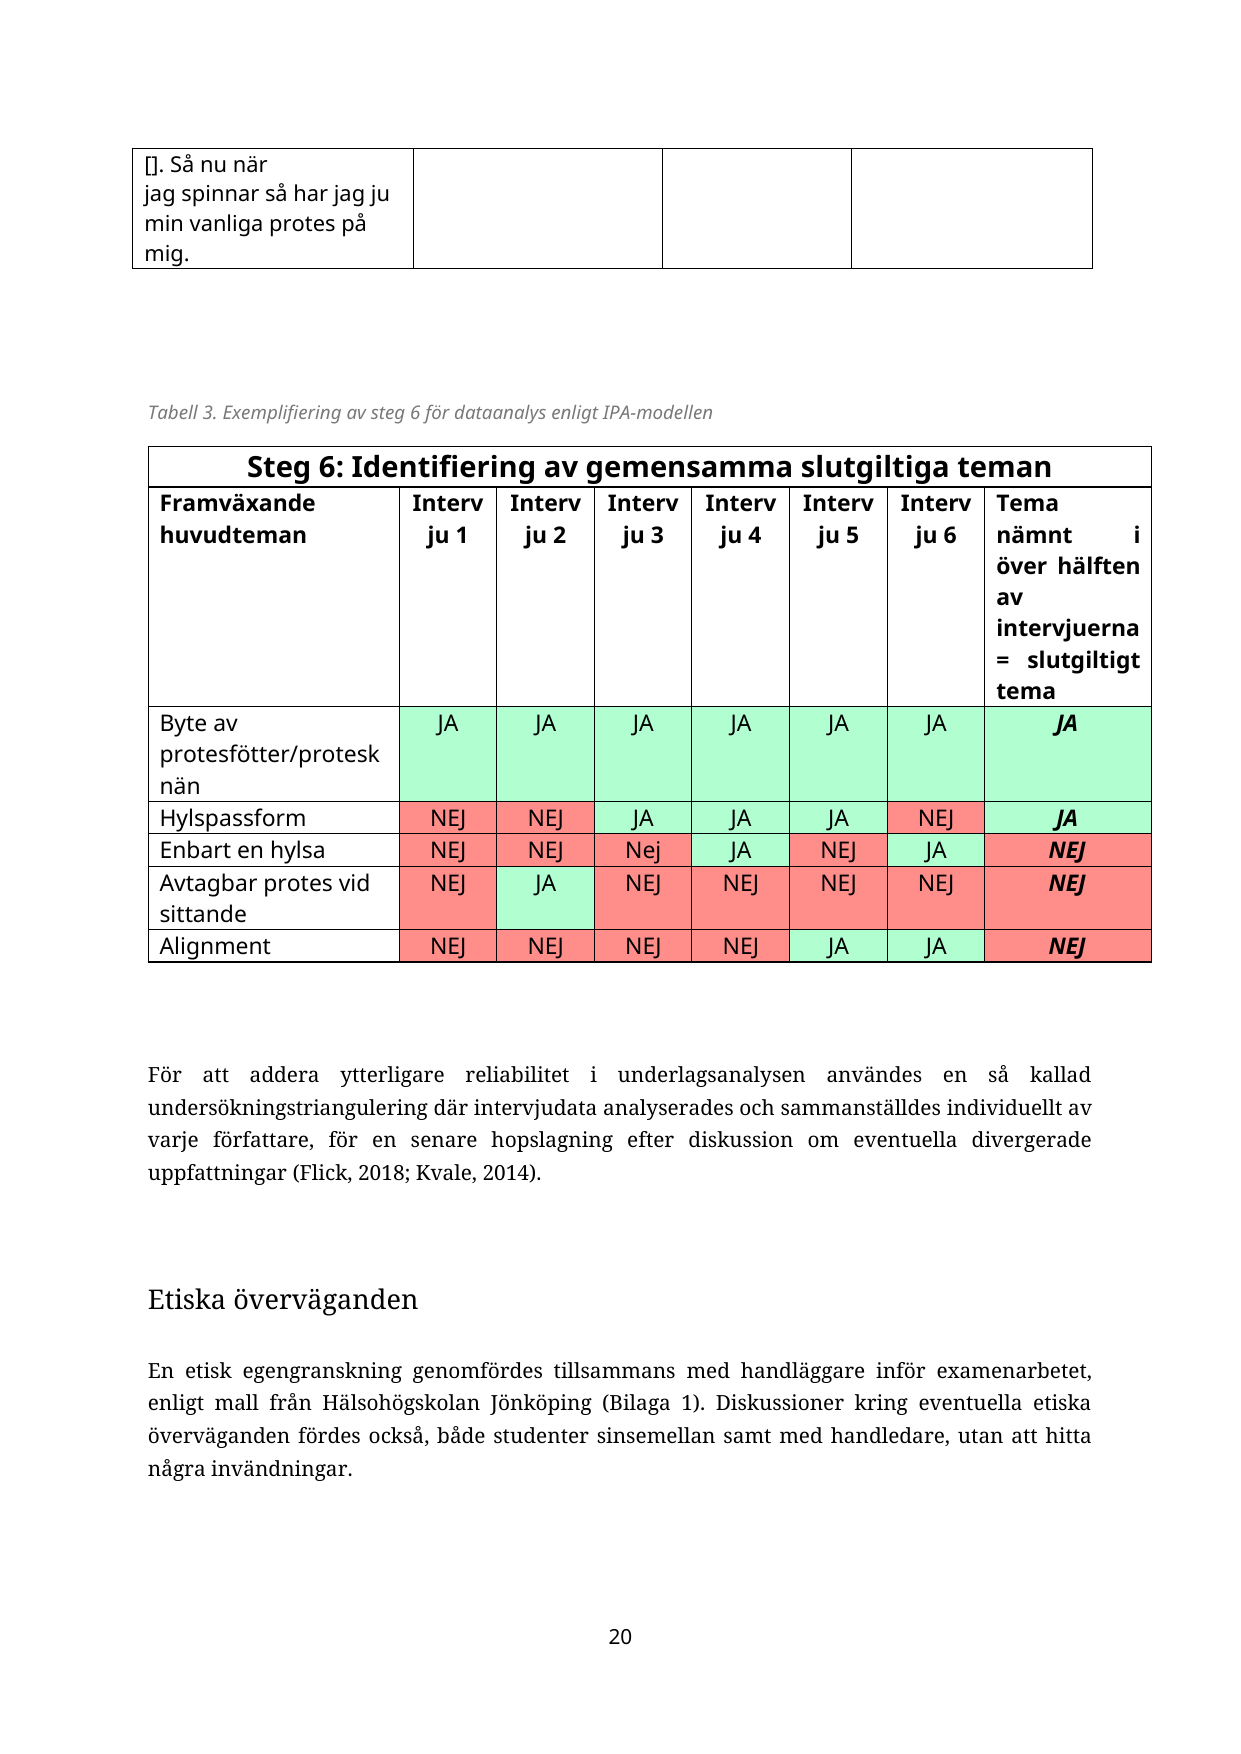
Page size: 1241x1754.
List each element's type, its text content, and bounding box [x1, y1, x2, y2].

table_cell JA [595, 802, 691, 833]
table_cell Enbart en hylsa [149, 834, 399, 866]
table_cell JA [985, 802, 1151, 833]
table_cell Intervju 3 [595, 488, 691, 706]
table_cell JA [888, 834, 984, 866]
table_header Steg 6: Identifiering av gemensamma slutgiltiga teman [149, 447, 1151, 486]
table_cell Framväxande huvudteman [149, 488, 399, 706]
table_cell NEJ [400, 834, 496, 866]
table_cell NEJ [595, 930, 691, 961]
table_cell JA [497, 867, 594, 929]
table_cell JA [790, 707, 887, 801]
table_cell JA [790, 930, 887, 961]
table_cell Nej [595, 834, 691, 866]
table_cell Byte av protesfötter/protesknän [149, 707, 399, 801]
table_cell NEJ [497, 930, 594, 961]
text En etisk egengranskning genomfördes tillsammans med handläggare inför examenarbetet, enligt mall från Hälsohögskolan Jönköping (Bilaga 1). Diskussioner kring eventuella etiska överväganden fördes också, både studenter sinsemellan samt med handledare, utan att hitta några invändningar. [148, 1356, 1093, 1482]
text Tabell 3. Exemplifiering av steg 6 för dataanalys enligt IPA-modellen [148, 399, 1093, 425]
table_cell NEJ [497, 834, 594, 866]
table_cell NEJ [985, 867, 1151, 929]
text För att addera ytterligare reliabilitet i underlagsanalysen användes en så kallad undersökningstriangulering där intervjudata analyserades och sammanställdes individuellt av varje författare, för en senare hopslagning efter diskussion om eventuella divergerade uppfattningar (Flick, 2018; Kvale, 2014). [148, 1060, 1093, 1186]
table_cell NEJ [790, 834, 887, 866]
table_cell NEJ [692, 867, 789, 929]
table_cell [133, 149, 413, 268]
table_cell JA [400, 707, 496, 801]
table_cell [663, 149, 851, 268]
table_cell NEJ [985, 930, 1151, 961]
table_cell JA [497, 707, 594, 801]
table_cell Hylspassform [149, 802, 399, 833]
table_cell JA [888, 930, 984, 961]
table_cell NEJ [692, 930, 789, 961]
table_cell NEJ [400, 867, 496, 929]
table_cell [852, 149, 1092, 268]
table_cell Intervju 6 [888, 488, 984, 706]
table_cell NEJ [595, 867, 691, 929]
table_cell Tema nämnt i över hälften av intervjuerna = slutgiltigt tema [985, 488, 1151, 706]
table_cell JA [888, 707, 984, 801]
table_cell Intervju 1 [400, 488, 496, 706]
subtitle Etiska överväganden [148, 1281, 1093, 1318]
table_cell NEJ [400, 930, 496, 961]
table_cell NEJ [888, 867, 984, 929]
table_cell Intervju 4 [692, 488, 789, 706]
table_cell JA [692, 802, 789, 833]
table_cell NEJ [400, 802, 496, 833]
table_cell NEJ [888, 802, 984, 833]
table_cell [414, 149, 662, 268]
table_cell Intervju 2 [497, 488, 594, 706]
table_cell JA [595, 707, 691, 801]
table_cell Avtagbar protes vid sittande [149, 867, 399, 929]
table_cell NEJ [985, 834, 1151, 866]
table_cell Alignment [149, 930, 399, 961]
table_cell JA [985, 707, 1151, 801]
table_cell NEJ [790, 867, 887, 929]
table_cell JA [692, 707, 789, 801]
table_cell JA [790, 802, 887, 833]
table_cell NEJ [497, 802, 594, 833]
table_cell Intervju 5 [790, 488, 887, 706]
table_cell JA [692, 834, 789, 866]
